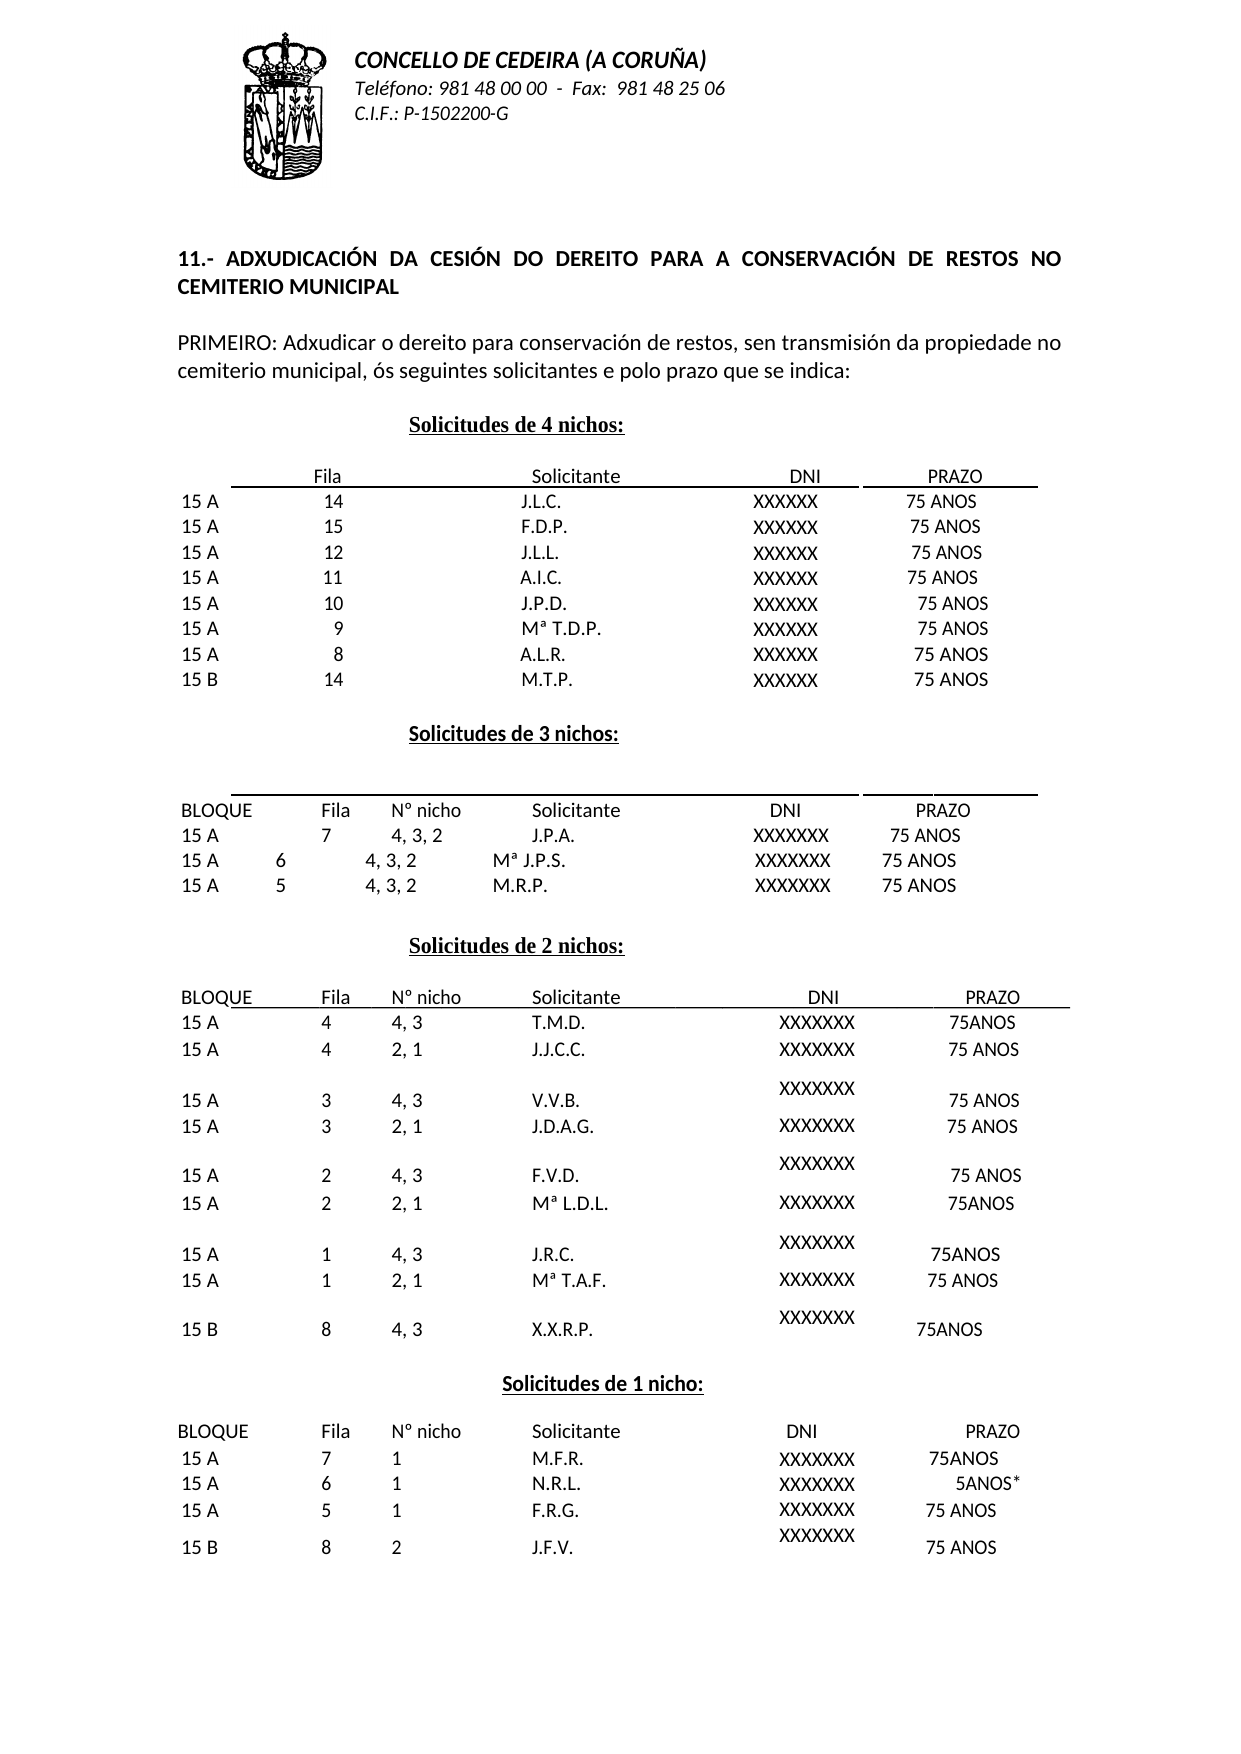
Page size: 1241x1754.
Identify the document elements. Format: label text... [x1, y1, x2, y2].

table_cell 15 A [177, 1267, 295, 1304]
table_header Fila [295, 985, 373, 1010]
table_cell 4, 3 [373, 1150, 500, 1189]
table_cell J.D.A.G. [500, 1113, 779, 1150]
table_header BLOQUE [177, 985, 295, 1010]
table_cell 75 ANOS [867, 515, 988, 540]
table_cell 2 [295, 1150, 373, 1189]
table_cell XXXXXXX [779, 1471, 916, 1497]
table_cell 7 [295, 823, 373, 848]
table_cell 8 [295, 1304, 373, 1342]
table_cell PRAZO [916, 1406, 1025, 1446]
table_cell 75ANOS [916, 1304, 1025, 1342]
table_cell 75 ANOS [867, 591, 988, 616]
table_cell 5 [272, 873, 362, 898]
table_cell 15 A [177, 591, 288, 616]
table_cell M.F.R. [500, 1446, 779, 1471]
table_cell 15 A [177, 1229, 295, 1267]
table_cell 75 ANOS [867, 490, 988, 514]
table_cell 75 ANOS [916, 1035, 1025, 1075]
table_cell 15 A [177, 616, 288, 642]
table_header Nº nicho [373, 985, 500, 1010]
table_header XXXXXXX [751, 848, 878, 873]
table_cell A.I.C. [432, 565, 753, 591]
table_header Solicitante [432, 465, 753, 489]
table_cell 75ANOS [916, 1446, 1025, 1471]
table_cell XXXXXX [753, 490, 867, 514]
table_cell Nº nicho [373, 1406, 500, 1446]
table_cell 15 A [177, 1190, 295, 1229]
table_cell M.T.P. [432, 667, 753, 692]
table_cell XXXXXXX [779, 1304, 916, 1342]
table_cell Mª T.A.F. [500, 1267, 779, 1304]
table_header Fila [295, 798, 373, 823]
table_cell 15 A [177, 565, 288, 591]
table_cell XXXXXXX [779, 1010, 916, 1035]
table_cell 75 ANOS [867, 667, 988, 692]
table_cell XXXXXX [753, 540, 867, 565]
table_header DNI [753, 465, 867, 489]
table_cell V.V.B. [500, 1075, 779, 1112]
table_cell 15 A [177, 1446, 295, 1471]
table_cell 1 [295, 1267, 373, 1304]
table_cell 15 A [177, 823, 295, 848]
table_cell 2, 1 [373, 1035, 500, 1075]
table_cell XXXXXXX [779, 1229, 916, 1267]
table_cell 7 [295, 1446, 373, 1471]
table_header Solicitante [500, 798, 730, 823]
table_header DNI [779, 985, 916, 1010]
table_cell 6 [295, 1471, 373, 1497]
table_cell 14 [288, 667, 432, 692]
table_cell 75 ANOS [876, 823, 991, 848]
table_cell XXXXXXX [751, 873, 878, 898]
table_cell 75 ANOS [867, 540, 988, 565]
table_cell 15 A [177, 540, 288, 565]
table_cell XXXXXX [753, 591, 867, 616]
table_cell 14 [288, 490, 432, 514]
subtitle Solicitudes de 2 nichos: [408, 932, 1063, 958]
table_header Nº nicho [373, 798, 500, 823]
picture [231, 25, 334, 188]
table_cell 4, 3 [373, 1304, 500, 1342]
table_cell 2, 1 [373, 1190, 500, 1229]
table_cell 15 B [177, 667, 288, 692]
table_cell 4, 3 [373, 1229, 500, 1267]
table_cell 10 [288, 591, 432, 616]
table_cell J.P.D. [432, 591, 753, 616]
table_cell 4, 3 [373, 1010, 500, 1035]
table_cell 2, 1 [373, 1113, 500, 1150]
table_cell M.R.P. [489, 873, 751, 898]
table_cell XXXXXX [753, 616, 867, 642]
table_cell 75 ANOS [916, 1497, 1025, 1522]
table_cell DNI [779, 1406, 916, 1446]
table_cell 4, 3, 2 [362, 873, 489, 898]
table_cell J.J.C.C. [500, 1035, 779, 1075]
table_cell XXXXXXX [779, 1150, 916, 1189]
table_cell XXXXXXX [779, 1497, 916, 1522]
table_cell Mª L.D.L. [500, 1190, 779, 1229]
table_cell 75 ANOS [878, 873, 981, 898]
table_header PRAZO [867, 465, 988, 489]
table_cell 75ANOS [916, 1190, 1025, 1229]
table_cell 15 A [177, 873, 272, 898]
table_cell 1 [295, 1229, 373, 1267]
table_cell 12 [288, 540, 432, 565]
table_cell N.R.L. [500, 1471, 779, 1497]
table_cell XXXXXX [753, 642, 867, 667]
table_cell XXXXXXX [730, 823, 876, 848]
table_cell 4, 3 [373, 1075, 500, 1112]
table_cell 15 A [177, 1010, 295, 1035]
table_cell X.X.R.P. [500, 1304, 779, 1342]
table_cell 75 ANOS [916, 1523, 1025, 1560]
table_cell Fila [295, 1406, 373, 1446]
table_cell 75 ANOS [867, 616, 988, 642]
table_cell 8 [295, 1523, 373, 1560]
table_cell 15 B [177, 1523, 295, 1560]
table_cell XXXXXXX [779, 1190, 916, 1229]
table_cell 4 [295, 1010, 373, 1035]
table_cell J.P.A. [500, 823, 730, 848]
table_cell 75 ANOS [916, 1267, 1025, 1304]
table_cell XXXXXXX [779, 1035, 916, 1075]
table_cell F.V.D. [500, 1150, 779, 1189]
table_cell XXXXXX [753, 667, 867, 692]
table_cell 75ANOS [916, 1010, 1025, 1035]
table_cell XXXXXX [753, 515, 867, 540]
table_cell F.R.G. [500, 1497, 779, 1522]
table_cell 15 A [177, 1471, 295, 1497]
table_cell 15 A [177, 1113, 295, 1150]
table_cell Solicitante [500, 1406, 779, 1446]
table_cell 1 [373, 1446, 500, 1471]
table_cell 8 [288, 642, 432, 667]
table_cell 15 [288, 515, 432, 540]
table_cell 75 ANOS [916, 1075, 1025, 1112]
table_cell 15 A [177, 1075, 295, 1112]
table_cell 2, 1 [373, 1267, 500, 1304]
table_header 4, 3, 2 [362, 848, 489, 873]
table_cell 5ANOS* [916, 1471, 1025, 1497]
table_cell 15 B [177, 1304, 295, 1342]
table_cell 11 [288, 565, 432, 591]
table_cell J.L.L. [432, 540, 753, 565]
table_cell XXXXXXX [779, 1446, 916, 1471]
table_header 15 A [177, 848, 272, 873]
table_cell J.L.C. [432, 490, 753, 514]
table_cell 15 A [177, 490, 288, 514]
table_cell 15 A [177, 1150, 295, 1189]
text Solicitudes de 3 nichos: [408, 719, 1063, 747]
table_cell J.R.C. [500, 1229, 779, 1267]
table_cell J.F.V. [500, 1523, 779, 1560]
table_header BLOQUE [177, 465, 288, 489]
table_cell 15 A [177, 1497, 295, 1522]
table_cell T.M.D. [500, 1010, 779, 1035]
table_cell 75 ANOS [867, 642, 988, 667]
table_cell 3 [295, 1075, 373, 1112]
table_header 75 ANOS [878, 848, 981, 873]
table_cell 15 A [177, 642, 288, 667]
table_header Fila [288, 465, 432, 489]
text PRIMEIRO: Adxudicar o dereito para conservación de restos, sen transmisión da propiedade no cemiterio municipal, ós seguintes solicitantes e polo prazo que se indica: [177, 328, 1063, 384]
table_cell XXXXXXX [779, 1113, 916, 1150]
table_cell 1 [373, 1471, 500, 1497]
table_header 6 [272, 848, 362, 873]
subtitle Solicitudes de 4 nichos: [408, 411, 1063, 437]
table_cell 75ANOS [916, 1229, 1025, 1267]
table_cell 9 [288, 616, 432, 642]
table_cell 4, 3, 2 [373, 823, 500, 848]
table_cell 15 A [177, 515, 288, 540]
table_cell 75 ANOS [867, 565, 988, 591]
table_cell 15 A [177, 1035, 295, 1075]
table_cell F.D.P. [432, 515, 753, 540]
table_cell Solicitudes de 1 nicho: [177, 1342, 1025, 1406]
table_header Mª J.P.S. [489, 848, 751, 873]
table_cell 2 [373, 1523, 500, 1560]
table_cell XXXXXX [753, 565, 867, 591]
table_cell XXXXXXX [779, 1075, 916, 1112]
table_cell Mª T.D.P. [432, 616, 753, 642]
table_cell 4 [295, 1035, 373, 1075]
table_cell 5 [295, 1497, 373, 1522]
table_header PRAZO [916, 985, 1025, 1010]
table_header BLOQUE [177, 798, 295, 823]
table_cell BLOQUE [177, 1406, 295, 1446]
table_cell XXXXXXX [779, 1523, 916, 1560]
text 11.- ADXUDICACIÓN DA CESIÓN DO DEREITO PARA A CONSERVACIÓN DE RESTOS NO CEMITERIO MUNICIPAL [177, 244, 1063, 300]
table_cell 75 ANOS [916, 1150, 1025, 1189]
table_header PRAZO [876, 798, 991, 823]
table_cell 75 ANOS [916, 1113, 1025, 1150]
table_header Solicitante [500, 985, 779, 1010]
table_cell A.L.R. [432, 642, 753, 667]
table_cell 3 [295, 1113, 373, 1150]
table_cell 2 [295, 1190, 373, 1229]
table_cell XXXXXXX [779, 1267, 916, 1304]
table_header DNI [730, 798, 876, 823]
table_cell 1 [373, 1497, 500, 1522]
